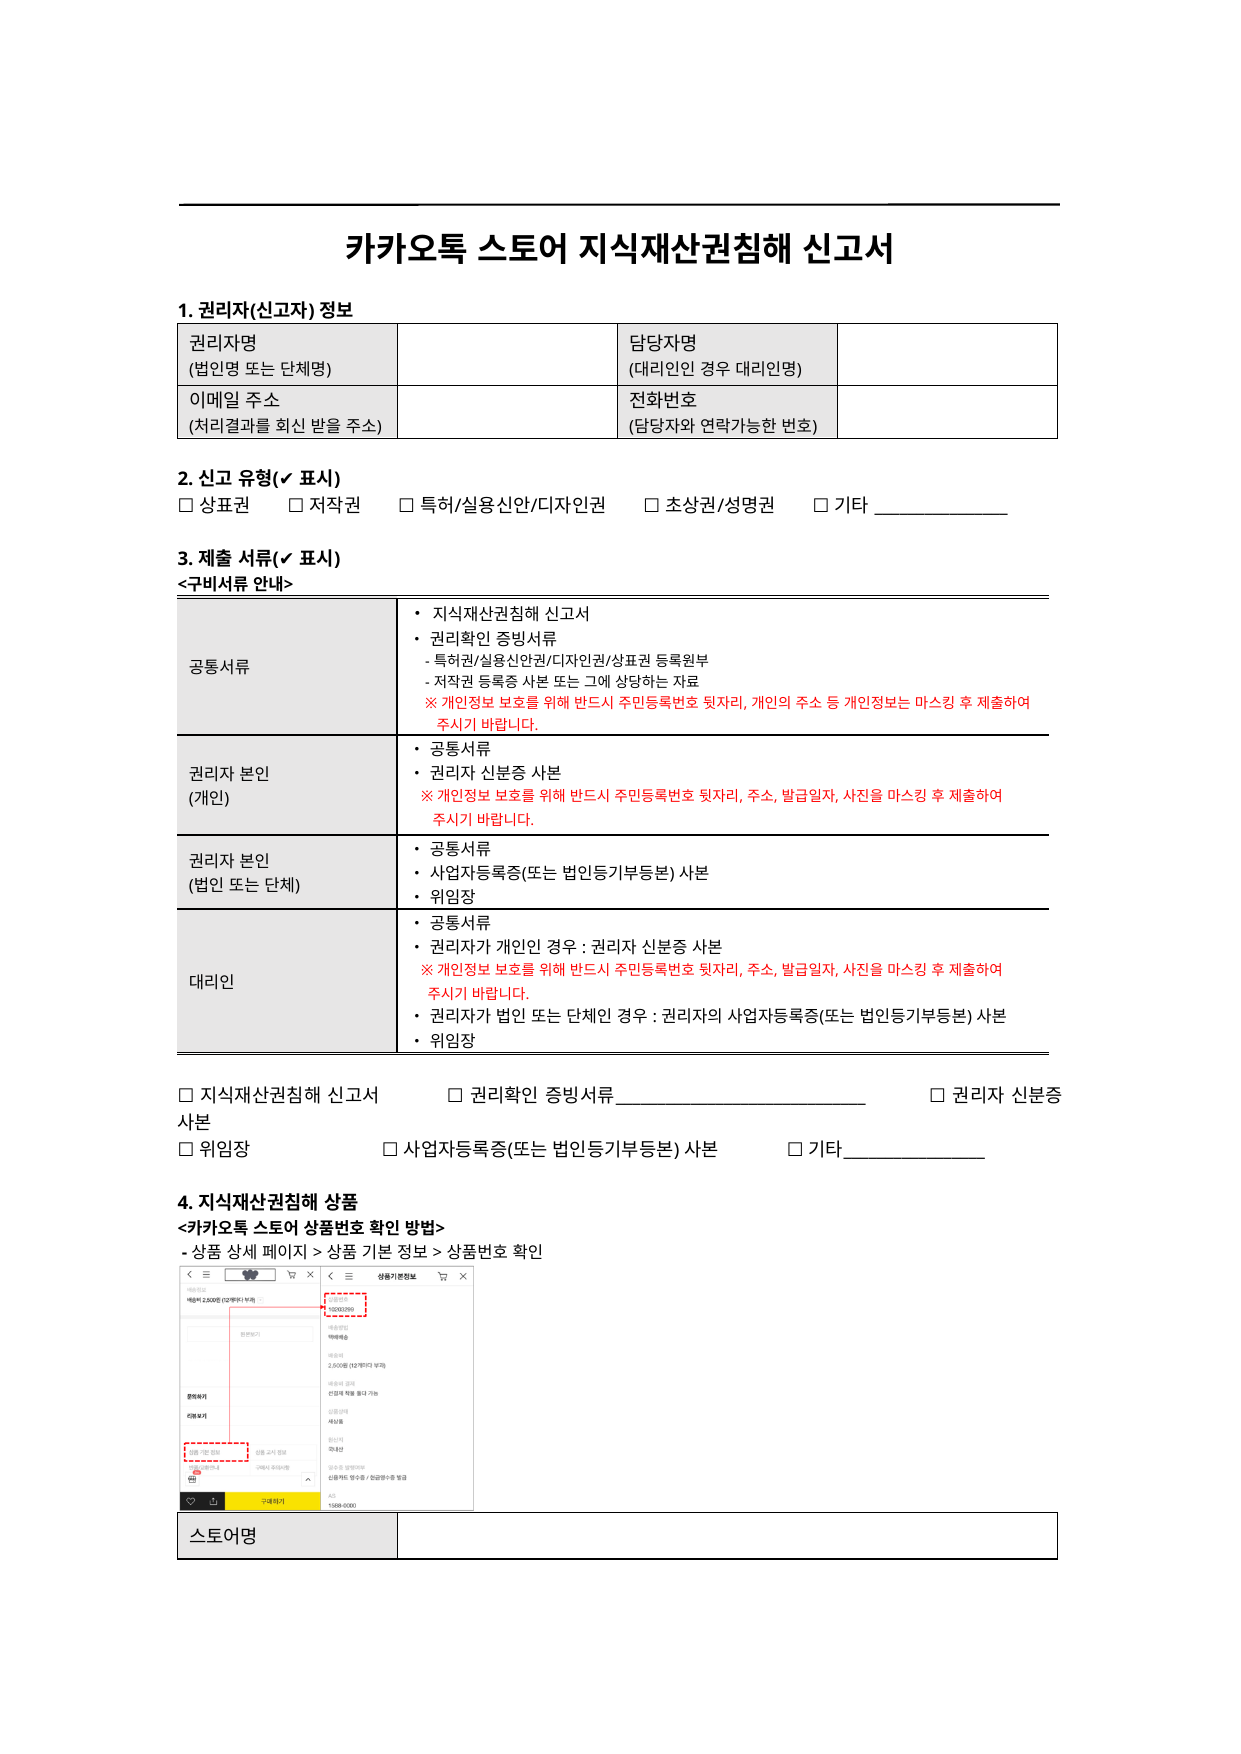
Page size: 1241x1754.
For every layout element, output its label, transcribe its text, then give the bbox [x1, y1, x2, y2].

table_cell 권리자 본인 (법인 또는 단체) [177, 836, 396, 908]
text ☐ 지식재산권침해 신고서 ☐ 권리확인 증빙서류______________________________ ☐ 권리자 신분증 사본 [177, 1081, 1063, 1135]
table_cell ・ 공통서류 ・ 사업자등록증(또는 법인등기부등본) 사본 ・ 위임장 [398, 836, 1048, 908]
picture [177, 1263, 476, 1512]
text <카카오톡 스토어 상품번호 확인 방법> [177, 1215, 1063, 1239]
table_cell 이메일 주소 (처리결과를 회신 받을 주소) [178, 386, 397, 437]
text 2. 신고 유형(✔ 표시) [177, 464, 1063, 491]
table_cell 권리자 본인 (개인) [177, 736, 396, 834]
table_cell ・ 공통서류 ・ 권리자가 개인인 경우 : 권리자 신분증 사본 ※ 개인정보 보호를 위해 반드시 주민등록번호 뒷자리, 주소, 발급일자, 사진을 마스킹 후 제출하여 주시기 바랍니다. ・ 권리자가 법인 또는 단체인 경우 : 권리자의 사업자등록증(또는 법인등기부등본) 사본 ・ 위임장 [398, 910, 1048, 1052]
text 카카오톡 스토어 지식재산권침해 신고서 [177, 222, 1063, 271]
text 1. 권리자(신고자) 정보 [177, 296, 1063, 323]
table_header 권리자명 (법인명 또는 단체명) [178, 324, 397, 385]
text ☐ 상표권 ☐ 저작권 ☐ 특허/실용신안/디자인권 ☐ 초상권/성명권 ☐ 기타 ________________ [177, 491, 1063, 518]
table_header [838, 324, 1057, 385]
table_cell [838, 386, 1057, 437]
text - 상품 상세 페이지 > 상품 기본 정보 > 상품번호 확인 [177, 1239, 1063, 1263]
table_cell [398, 386, 617, 437]
table_header [398, 1513, 1057, 1558]
table_header ・ 지식재산권침해 신고서 ・ 권리확인 증빙서류 - 특허권/실용신안권/디자인권/상표권 등록원부 - 저작권 등록증 사본 또는 그에 상당하는 자료 ※ 개인정보 보호를 위해 반드시 주민등록번호 뒷자리, 개인의 주소 등 개인정보는 마스킹 후 제출하여 주시기 바랍니다. [398, 599, 1048, 734]
table_header [398, 324, 617, 385]
table_header 담당자명 (대리인인 경우 대리인명) [618, 324, 837, 385]
text <구비서류 안내> [177, 571, 1063, 595]
text 4. 지식재산권침해 상품 [177, 1188, 1063, 1215]
table_cell ・ 공통서류 ・ 권리자 신분증 사본 ※ 개인정보 보호를 위해 반드시 주민등록번호 뒷자리, 주소, 발급일자, 사진을 마스킹 후 제출하여 주시기 바랍니다. [398, 736, 1048, 834]
text ☐ 위임장 ☐ 사업자등록증(또는 법인등기부등본) 사본 ☐ 기타_________________ [177, 1135, 1063, 1162]
table_header 공통서류 [177, 599, 396, 734]
text 3. 제출 서류(✔ 표시) [177, 544, 1063, 571]
table_cell 대리인 [177, 910, 396, 1052]
table_header 스토어명 [178, 1513, 397, 1558]
table_cell 전화번호 (담당자와 연락가능한 번호) [618, 386, 837, 437]
